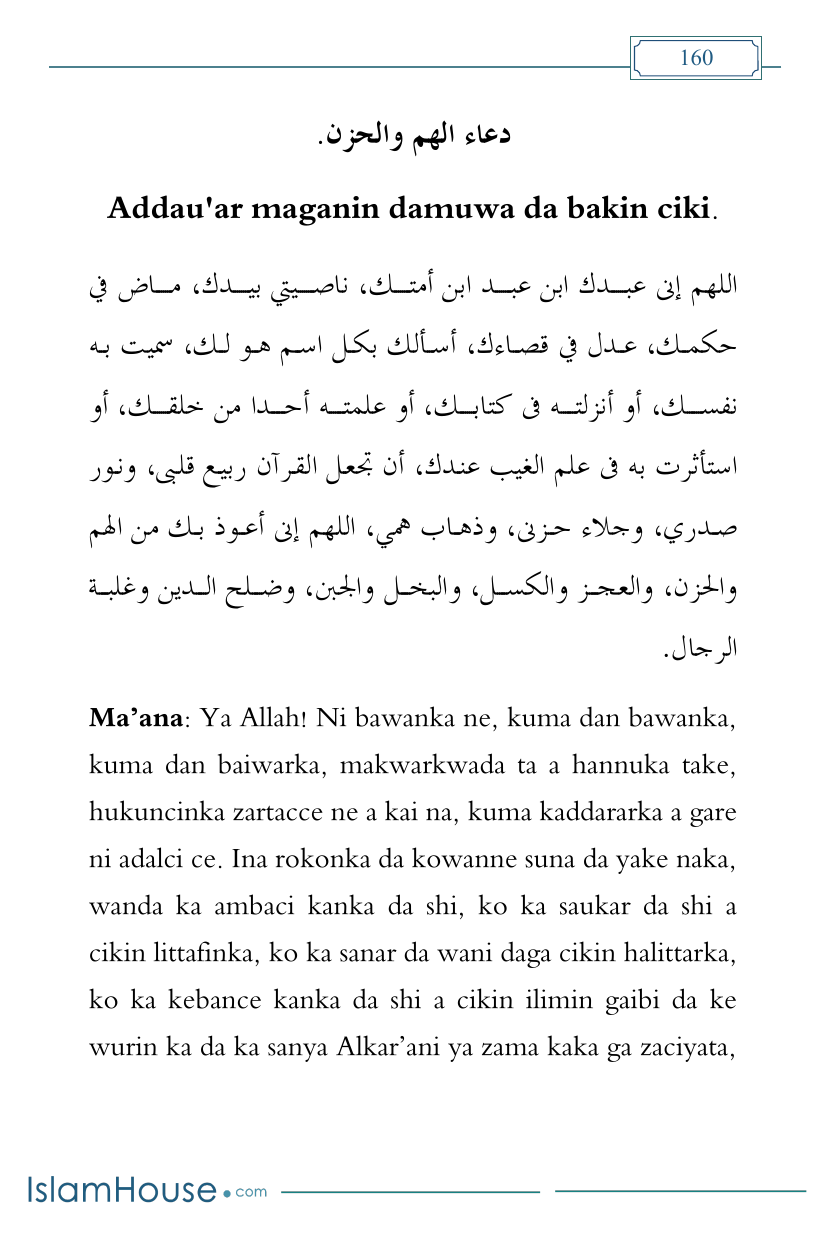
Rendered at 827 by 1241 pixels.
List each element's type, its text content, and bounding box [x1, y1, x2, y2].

picture [548, 1170, 807, 1208]
picture [20, 1171, 541, 1209]
text اللهم إنى عبدك ابن عبد ابن أمتك، ناصيتي بيدك، ماض في حكمك، عدل في قصاءك، أسألك بكل اسم هو لك، سميت به نفسك، أو أنزلته فى كتابك، أو علمته أحدا من خلقك، أو استأثرت به فى علم الغيب عندك، أن تجعل القرآن ربيع قلبى، ونور صدري، وجلاء حزنى، وذهاب همي، اللهم إنى أعوذ بك من الهم والحزن، والعجز والكسل، والبخل والجبن، وضلح الدين وغلبة الرجال. [89, 258, 738, 677]
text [89, 698, 738, 1073]
text دعاء الهم والحزن. [89, 107, 738, 165]
text Addau'ar maganin damuwa da bakin ciki. [89, 186, 738, 237]
